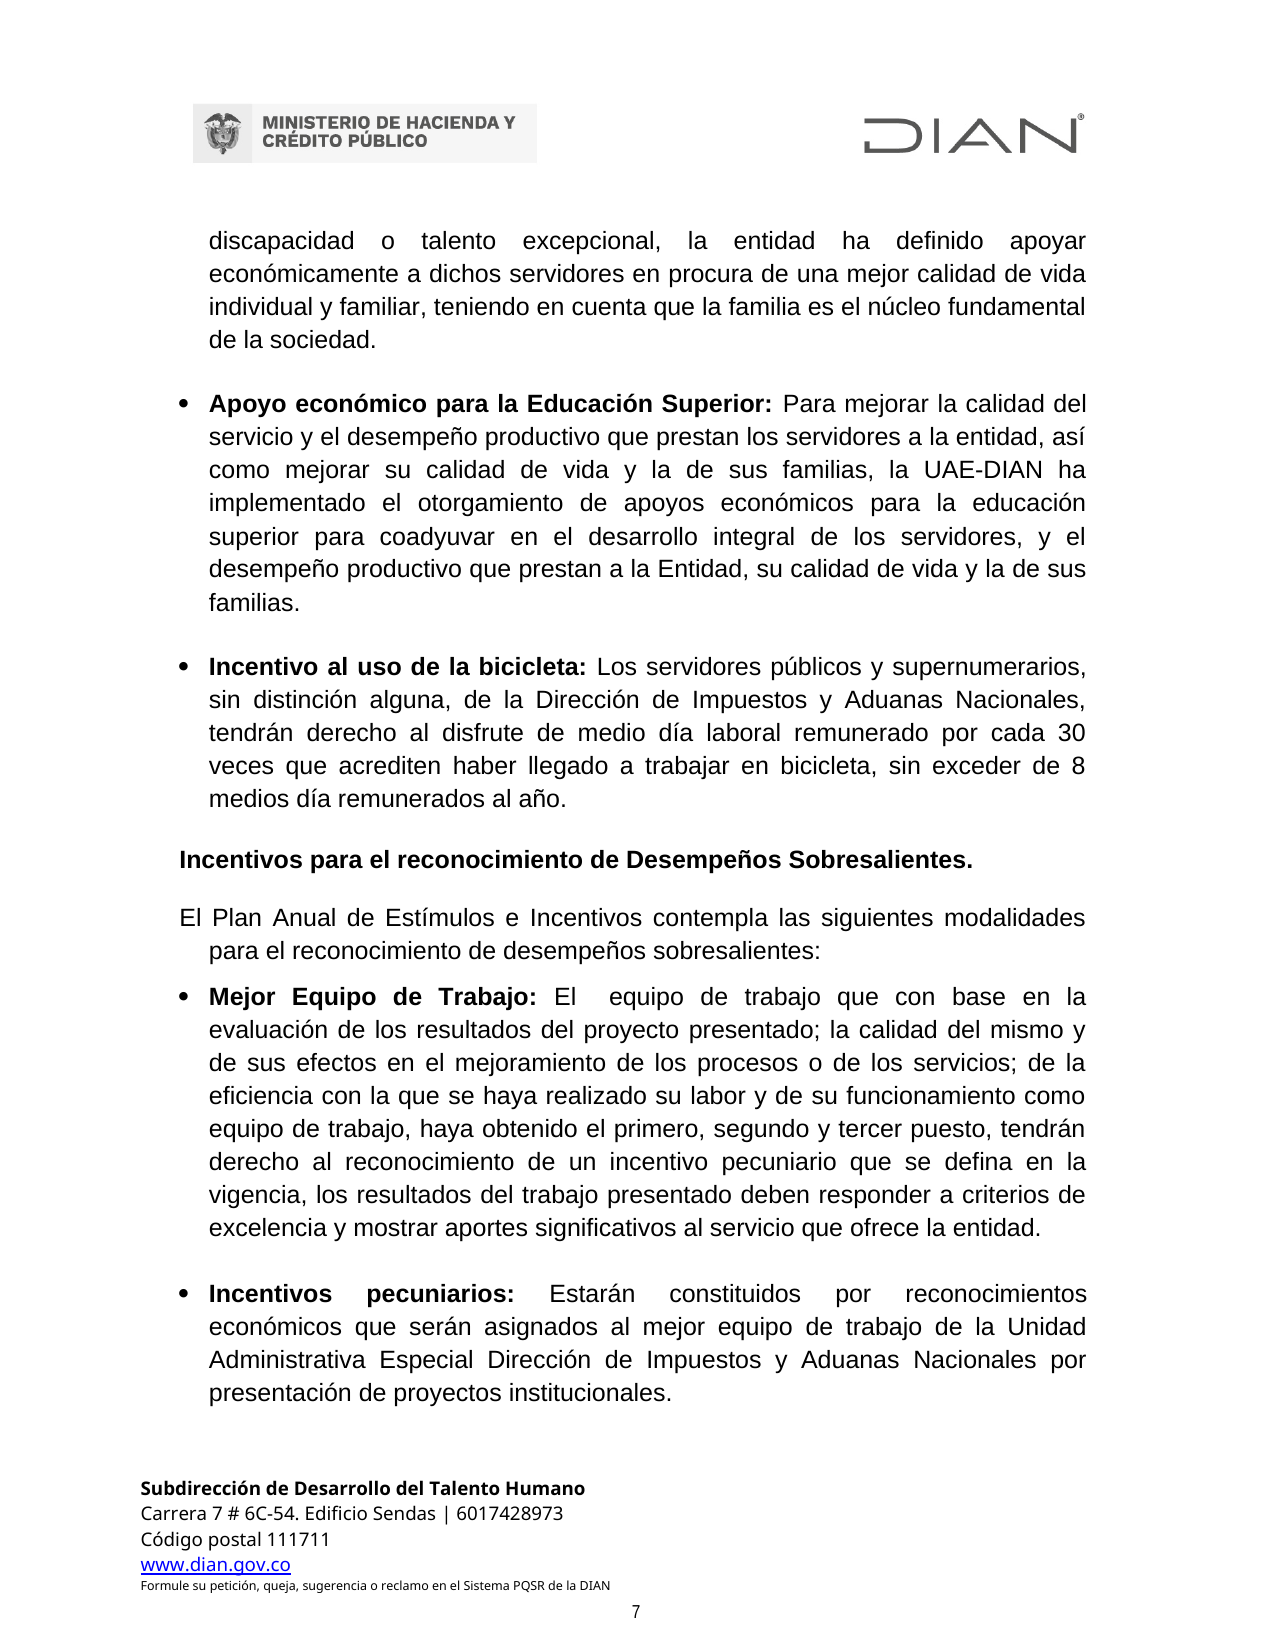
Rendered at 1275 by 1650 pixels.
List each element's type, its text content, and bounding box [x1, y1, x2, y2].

list Mejor Equipo de Trabajo: El equipo de trabajo que con base en la evaluación de los resultados del proyecto presentado; la calidad del mismo y de sus efectos en el mejoramiento de los procesos o de los servicios; de la eficiencia con la que se haya realizado su labor y de su funcionamiento como equipo de trabajo, haya obtenido el primero, segundo y tercer puesto, tendrán derecho al reconocimiento de un incentivo pecuniario que se defina en la vigencia, los resultados del trabajo presentado deben responder a criterios de excelencia y mostrar aportes significativos al servicio que ofrece la entidad. [179, 982, 1088, 1242]
picture [179, 97, 1100, 169]
list Incentivos para el reconocimiento de Desempeños Sobresalientes. [179, 846, 1087, 874]
text El Plan Anual de Estímulos e Incentivos contempla las siguientes modalidades para el reconocimiento de desempeños sobresalientes: [179, 903, 1087, 965]
list Apoyo económico para la Educación Superior: Para mejorar la calidad del servicio y el desempeño productivo que prestan los servidores a la entidad, así como mejorar su calidad de vida y la de sus familias, la UAE-DIAN ha implementado el otorgamiento de apoyos económicos para la educación superior para coadyuvar en el desarrollo integral de los servidores, y el desempeño productivo que prestan a la Entidad, su calidad de vida y la de sus familias. [179, 389, 1087, 616]
list Incentivos pecuniarios: Estarán constituidos por reconocimientos económicos que serán asignados al mejor equipo de trabajo de la Unidad Administrativa Especial Dirección de Impuestos y Aduanas Nacionales por presentación de proyectos institucionales. [179, 1279, 1088, 1407]
list Incentivo al uso de la bicicleta: Los servidores públicos y supernumerarios, sin distinción alguna, de la Dirección de Impuestos y Aduanas Nacionales, tendrán derecho al disfrute de medio día laboral remunerado por cada 30 veces que acrediten haber llegado a trabajar en bicicleta, sin exceder de 8 medios día remunerados al año. [179, 652, 1087, 812]
